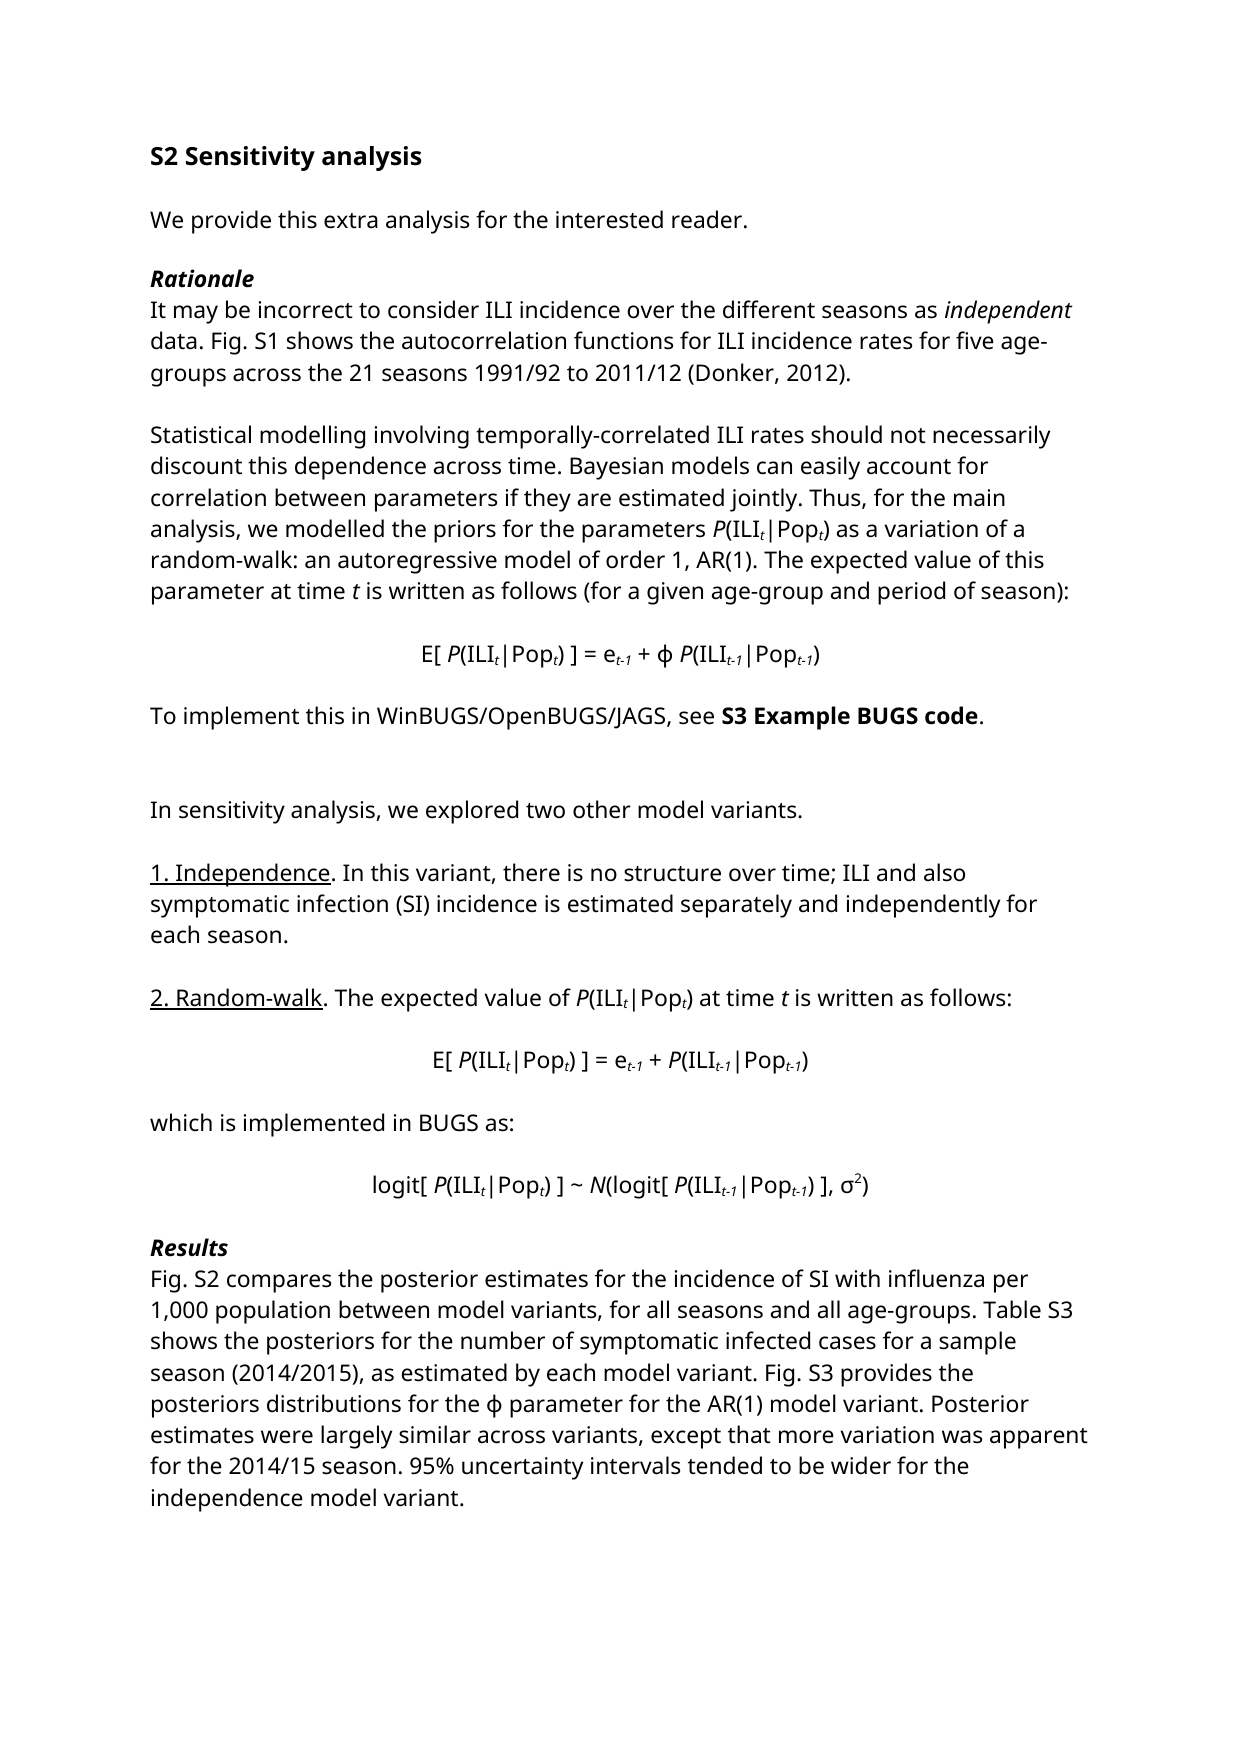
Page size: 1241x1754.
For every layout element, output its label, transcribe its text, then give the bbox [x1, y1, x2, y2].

text Results [150, 1232, 1090, 1263]
text logit[ P(ILIt|Popt) ] ~ N(logit[ P(ILIt-1|Popt-1) ], σ2) [150, 1169, 1090, 1200]
text Statistical modelling involving temporally-correlated ILI rates should not necessarily discount this dependence across time. Bayesian models can easily account for correlation between parameters if they are estimated jointly. Thus, for the main analysis, we modelled the priors for the parameters P(ILIt|Popt) as a variation of a random-walk: an autoregressive model of order 1, AR(1). The expected value of this parameter at time t is written as follows (for a given age-group and period of season): [150, 419, 1090, 607]
text 1. Independence. In this variant, there is no structure over time; ILI and also symptomatic infection (SI) incidence is estimated separately and independently for each season. [150, 857, 1090, 950]
text It may be incorrect to consider ILI incidence over the different seasons as independent data. Fig. S1 shows the autocorrelation functions for ILI incidence rates for five age-groups across the 21 seasons 1991/92 to 2011/12 (Donker, 2012). [150, 294, 1090, 388]
text We provide this extra analysis for the interested reader. [150, 203, 1090, 235]
text To implement this in WinBUGS/OpenBUGS/JAGS, see S3 Example BUGS code. [150, 700, 1090, 732]
text 2. Random-walk. The expected value of P(ILIt|Popt) at time t is written as follows: [150, 982, 1090, 1013]
text E[ P(ILIt|Popt) ] = et-1 + P(ILIt-1|Popt-1) [150, 1044, 1090, 1075]
text which is implemented in BUGS as: [150, 1107, 1090, 1138]
text S2 Sensitivity analysis [150, 138, 1090, 172]
text Rationale [150, 263, 1090, 294]
text In sensitivity analysis, we explored two other model variants. [150, 794, 1090, 825]
text E[ P(ILIt|Popt) ] = et-1 + ϕ P(ILIt-1|Popt-1) [150, 638, 1090, 669]
text Fig. S2 compares the posterior estimates for the incidence of SI with influenza per 1,000 population between model variants, for all seasons and all age-groups. Table S3 shows the posteriors for the number of symptomatic infected cases for a sample season (2014/2015), as estimated by each model variant. Fig. S3 provides the posteriors distributions for the ϕ parameter for the AR(1) model variant. Posterior estimates were largely similar across variants, except that more variation was apparent for the 2014/15 season. 95% uncertainty intervals tended to be wider for the independence model variant. [150, 1263, 1090, 1513]
